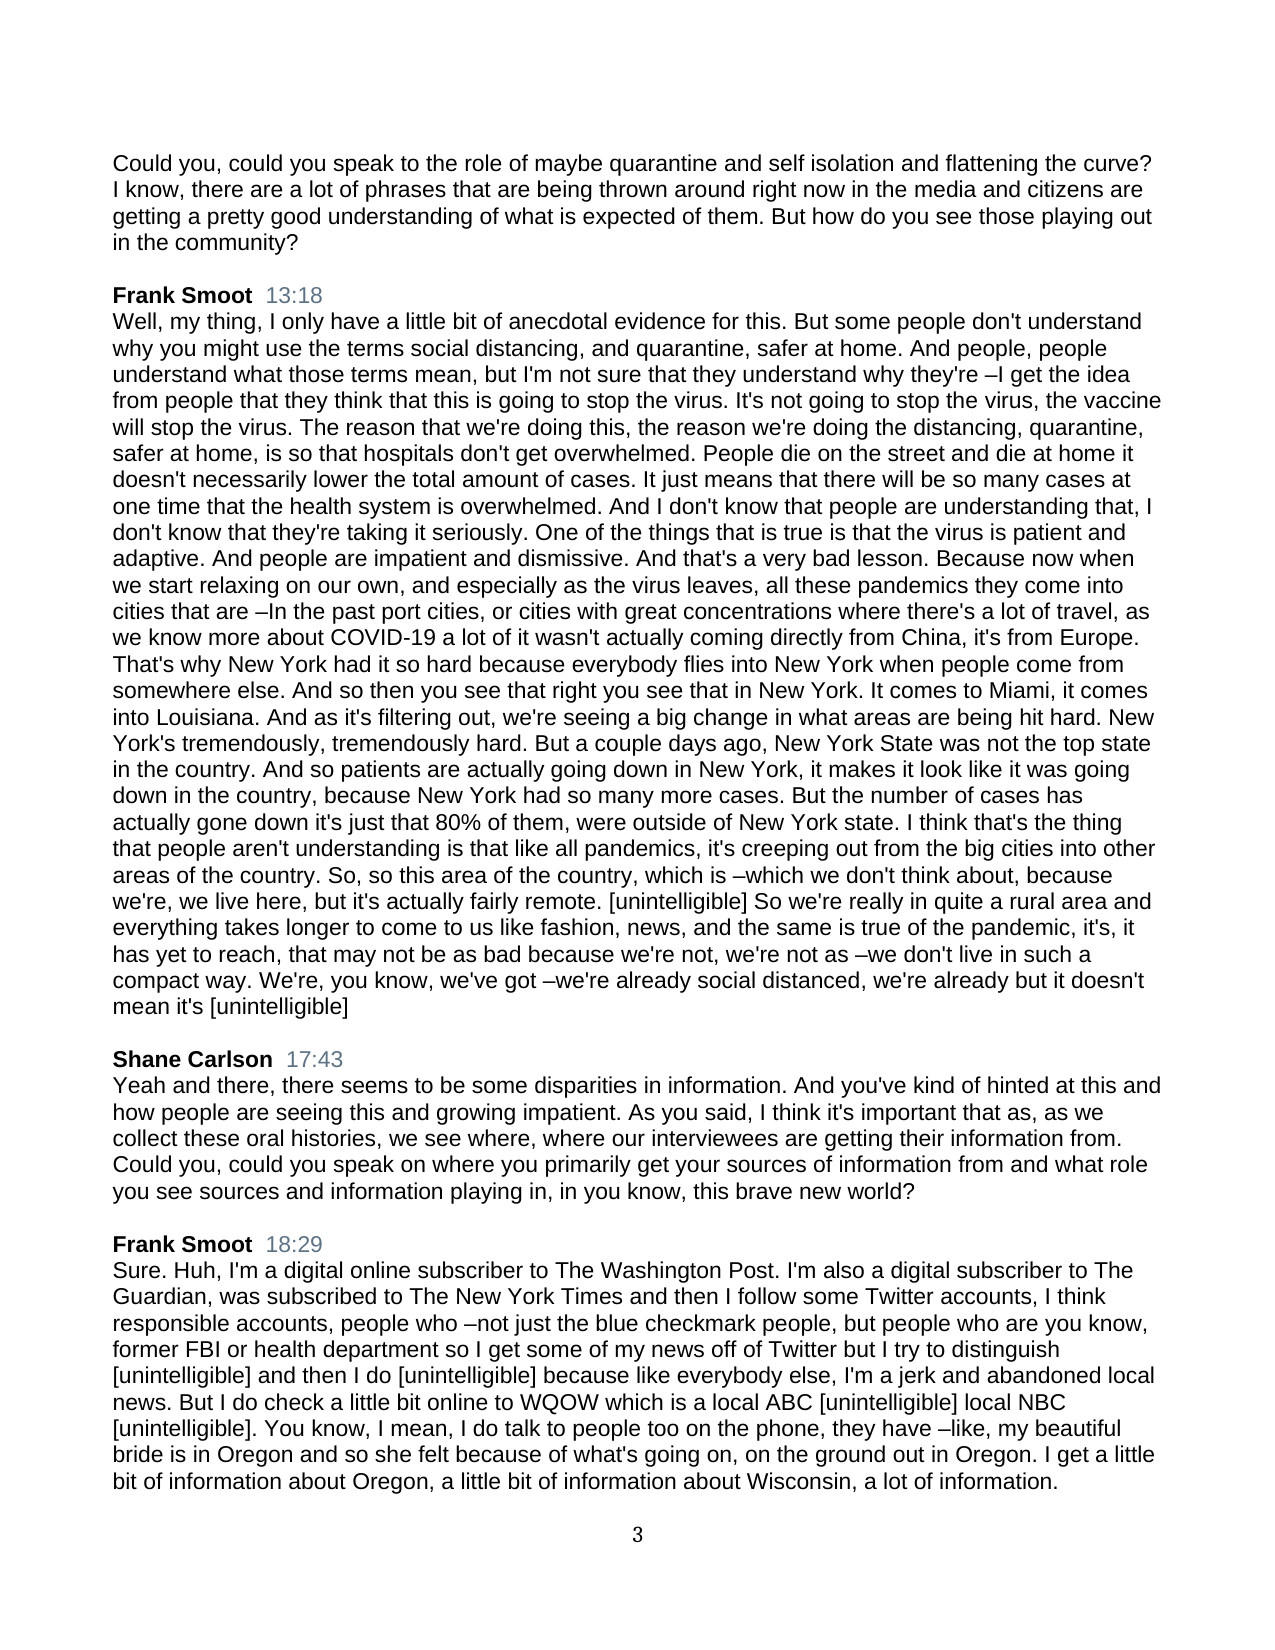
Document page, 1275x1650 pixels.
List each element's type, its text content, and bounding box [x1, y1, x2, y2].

text Sure. Huh, I'm a digital online subscriber to The Washington Post. I'm also a digital subscriber to The Guardian, was subscribed to The New York Times and then I follow some Twitter accounts, I think responsible accounts, people who –not just the blue checkmark people, but people who are you know, former FBI or health department so I get some of my news off of Twitter but I try to distinguish [unintelligible] and then I do [unintelligible] because like everybody else, I'm a jerk and abandoned local news. But I do check a little bit online to WQOW which is a local ABC [unintelligible] local NBC [unintelligible]. You know, I mean, I do talk to people too on the phone, they have –like, my beautiful bride is in Oregon and so she felt because of what's going on, on the ground out in Oregon. I get a little bit of information about Oregon, a little bit of information about Wisconsin, a lot of information. [112, 1257, 1162, 1494]
text Well, my thing, I only have a little bit of anecdotal evidence for this. But some people don't understand why you might use the terms social distancing, and quarantine, safer at home. And people, people understand what those terms mean, but I'm not sure that they understand why they're –I get the idea from people that they think that this is going to stop the virus. It's not going to stop the virus, the vaccine will stop the virus. The reason that we're doing this, the reason we're doing the distancing, quarantine, safer at home, is so that hospitals don't get overwhelmed. People die on the street and die at home it doesn't necessarily lower the total amount of cases. It just means that there will be so many cases at one time that the health system is overwhelmed. And I don't know that people are understanding that, I don't know that they're taking it seriously. One of the things that is true is that the virus is patient and adaptive. And people are impatient and dismissive. And that's a very bad lesson. Because now when we start relaxing on our own, and especially as the virus leaves, all these pandemics they come into cities that are –In the past port cities, or cities with great concentrations where there's a lot of travel, as we know more about COVID-19 a lot of it wasn't actually coming directly from China, it's from Europe. That's why New York had it so hard because everybody flies into New York when people come from somewhere else. And so then you see that right you see that in New York. It comes to Miami, it comes into Louisiana. And as it's filtering out, we're seeing a big change in what areas are being hit hard. New York's tremendously, tremendously hard. But a couple days ago, New York State was not the top state in the country. And so patients are actually going down in New York, it makes it look like it was going down in the country, because New York had so many more cases. But the number of cases has actually gone down it's just that 80% of them, were outside of New York state. I think that's the thing that people aren't understanding is that like all pandemics, it's creeping out from the big cities into other areas of the country. So, so this area of the country, which is –which we don't think about, because we're, we live here, but it's actually fairly remote. [unintelligible] So we're really in quite a rural area and everything takes longer to come to us like fashion, news, and the same is true of the pandemic, it's, it has yet to reach, that may not be as bad because we're not, we're not as –we don't live in such a compact way. We're, you know, we've got –we're already social distanced, we're already but it doesn't mean it's [unintelligible] [112, 308, 1162, 1020]
text Frank Smoot 18:29 [112, 1231, 1162, 1257]
text Could you, could you speak to the role of maybe quarantine and self isolation and flattening the curve? I know, there are a lot of phrases that are being thrown around right now in the media and citizens are getting a pretty good understanding of what is expected of them. But how do you see those playing out in the community? [112, 150, 1162, 255]
text Shane Carlson 17:43 [112, 1046, 1162, 1072]
text Frank Smoot 13:18 [112, 282, 1162, 308]
text Yeah and there, there seems to be some disparities in information. And you've kind of hinted at this and how people are seeing this and growing impatient. As you said, I think it's important that as, as we collect these oral histories, we see where, where our interviewees are getting their information from. Could you, could you speak on where you primarily get your sources of information from and what role you see sources and information playing in, in you know, this brave new world? [112, 1072, 1162, 1204]
